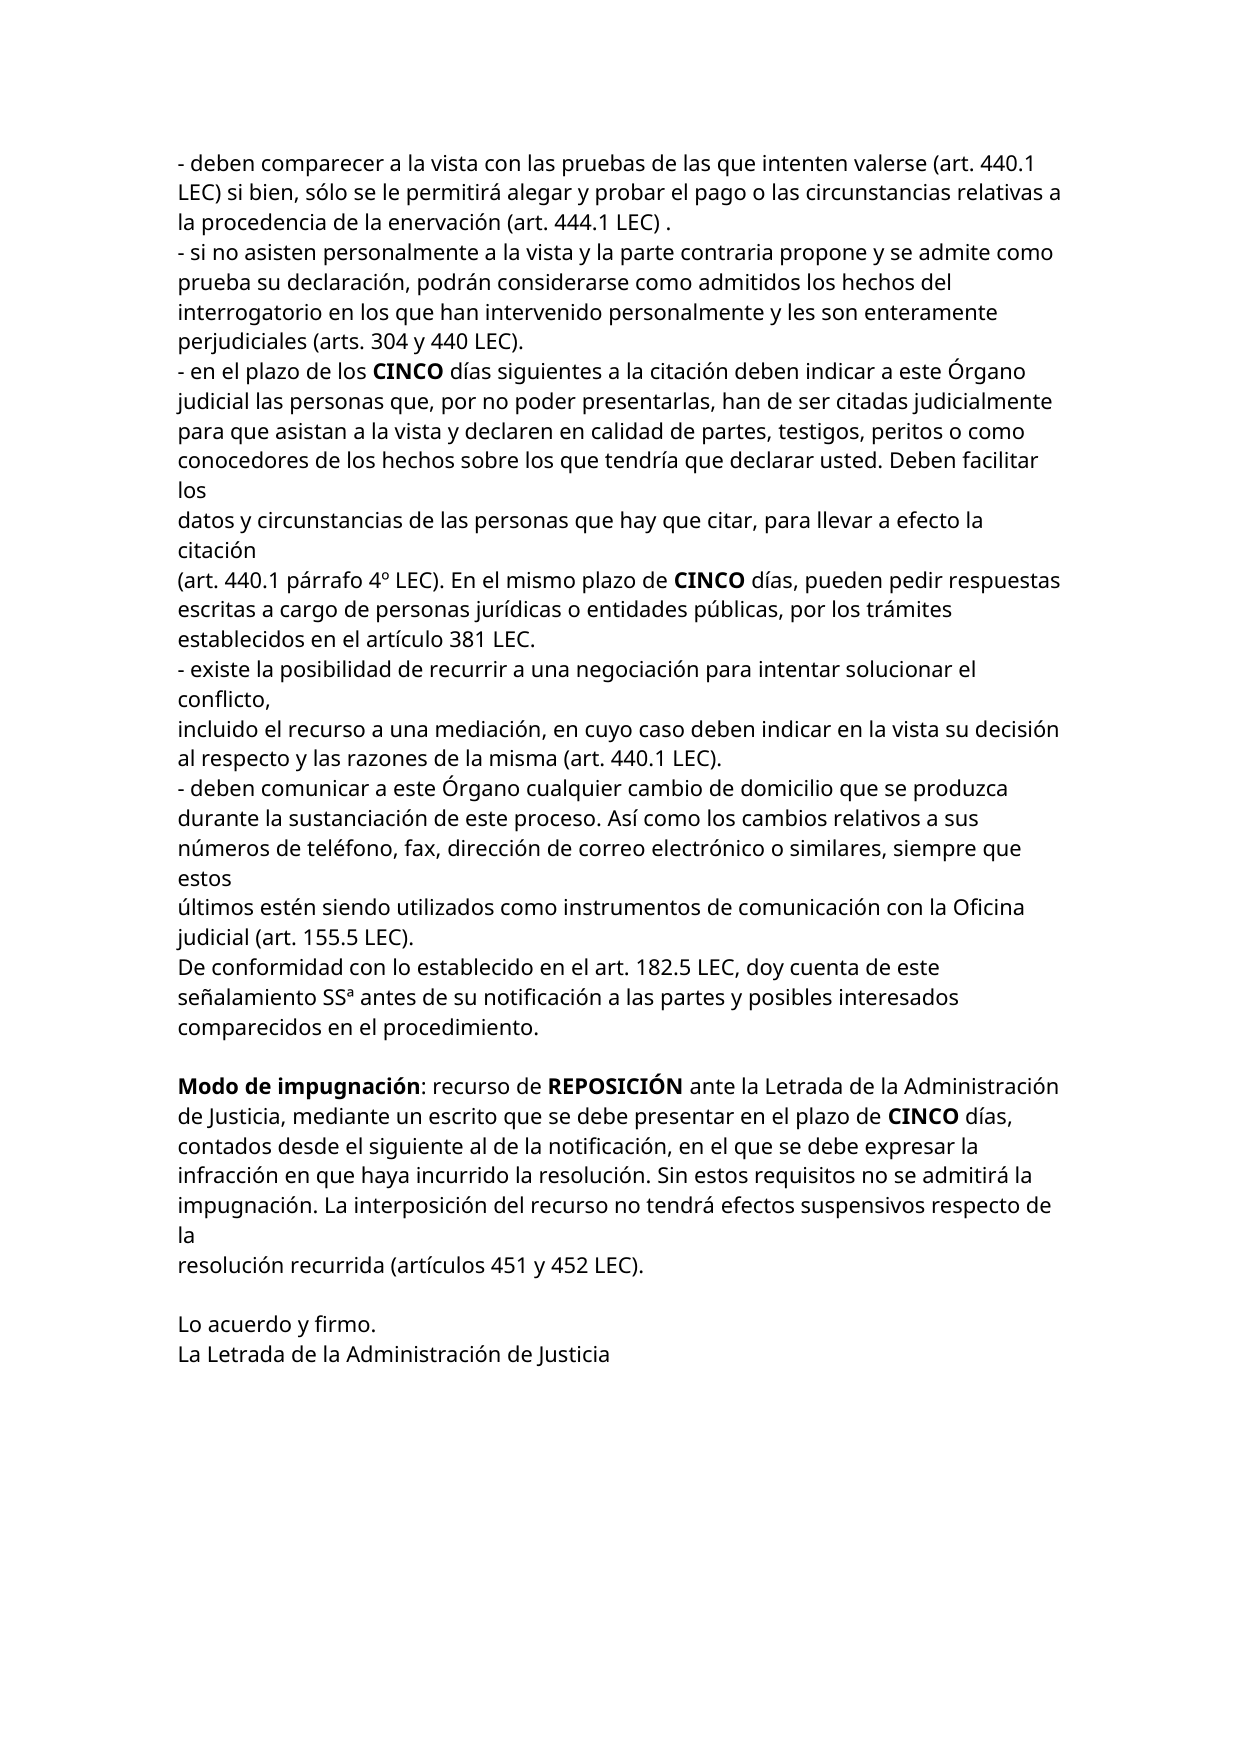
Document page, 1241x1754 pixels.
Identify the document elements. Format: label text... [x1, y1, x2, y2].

text establecidos en el artículo 381 LEC. [177, 624, 1063, 654]
text incluido el recurso a una mediación, en cuyo caso deben indicar en la vista su decisión [177, 714, 1063, 743]
text conocedores de los hechos sobre los que tendría que declarar usted. Deben facilitar los [177, 446, 1063, 505]
text De conformidad con lo establecido en el art. 182.5 LEC, doy cuenta de este [177, 952, 1063, 982]
text Modo de impugnación: recurso de REPOSICIÓN ante la Letrada de la Administración [177, 1071, 1063, 1101]
text al respecto y las razones de la misma (art. 440.1 LEC). [177, 743, 1063, 773]
text La Letrada de la Administración de Justicia [177, 1339, 1063, 1369]
text durante la sustanciación de este proceso. Así como los cambios relativos a sus [177, 803, 1063, 833]
text datos y circunstancias de las personas que hay que citar, para llevar a efecto la citación [177, 505, 1063, 565]
text señalamiento SSª antes de su notificación a las partes y posibles interesados [177, 982, 1063, 1012]
text judicial (art. 155.5 LEC). [177, 922, 1063, 952]
text interrogatorio en los que han intervenido personalmente y les son enteramente [177, 297, 1063, 326]
text impugnación. La interposición del recurso no tendrá efectos suspensivos respecto de la [177, 1190, 1063, 1250]
text últimos estén siendo utilizados como instrumentos de comunicación con la Oficina [177, 892, 1063, 922]
text de Justicia, mediante un escrito que se debe presentar en el plazo de CINCO días, [177, 1101, 1063, 1131]
text infracción en que haya incurrido la resolución. Sin estos requisitos no se admitirá la [177, 1161, 1063, 1190]
text prueba su declaración, podrán considerarse como admitidos los hechos del [177, 267, 1063, 297]
text - si no asisten personalmente a la vista y la parte contraria propone y se admite como [177, 237, 1063, 267]
text (art. 440.1 párrafo 4º LEC). En el mismo plazo de CINCO días, pueden pedir respuestas [177, 565, 1063, 594]
text resolución recurrida (artículos 451 y 452 LEC). [177, 1250, 1063, 1280]
text la procedencia de la enervación (art. 444.1 LEC) . [177, 207, 1063, 237]
text números de teléfono, fax, dirección de correo electrónico o similares, siempre que estos [177, 833, 1063, 892]
text - deben comparecer a la vista con las pruebas de las que intenten valerse (art. 440.1 [177, 148, 1063, 177]
text LEC) si bien, sólo se le permitirá alegar y probar el pago o las circunstancias relativas a [177, 177, 1063, 207]
text - en el plazo de los CINCO días siguientes a la citación deben indicar a este Órgano [177, 356, 1063, 386]
text escritas a cargo de personas jurídicas o entidades públicas, por los trámites [177, 594, 1063, 624]
text contados desde el siguiente al de la notificación, en el que se debe expresar la [177, 1131, 1063, 1161]
text Lo acuerdo y firmo. [177, 1309, 1063, 1339]
text para que asistan a la vista y declaren en calidad de partes, testigos, peritos o como [177, 416, 1063, 446]
text - deben comunicar a este Órgano cualquier cambio de domicilio que se produzca [177, 773, 1063, 803]
text - existe la posibilidad de recurrir a una negociación para intentar solucionar el conflicto, [177, 654, 1063, 714]
text perjudiciales (arts. 304 y 440 LEC). [177, 326, 1063, 356]
text comparecidos en el procedimiento. [177, 1012, 1063, 1041]
text judicial las personas que, por no poder presentarlas, han de ser citadas judicialmente [177, 386, 1063, 416]
